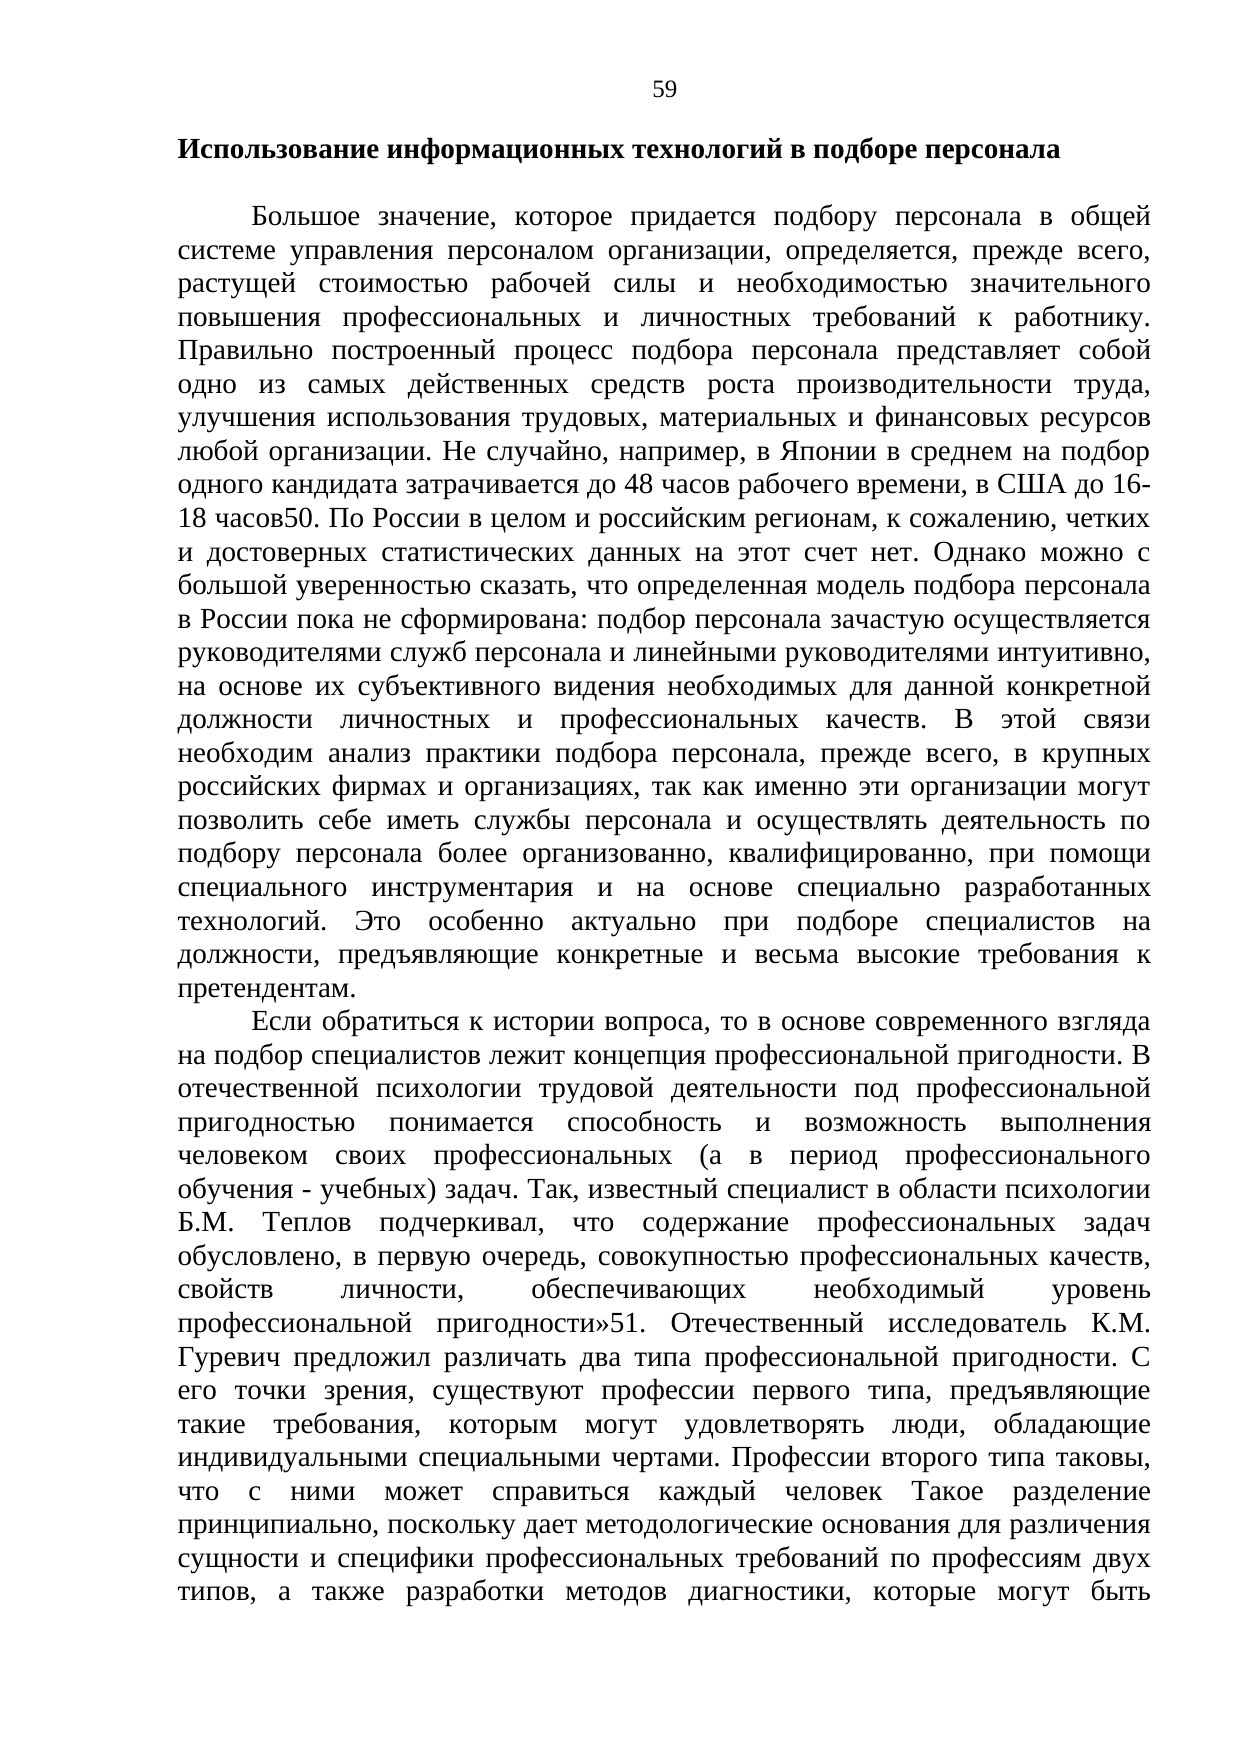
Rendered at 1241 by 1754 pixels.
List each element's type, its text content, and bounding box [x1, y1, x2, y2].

text Использование информационных технологий в подборе персонала [177, 131, 1152, 165]
text Большое значение, которое придается подбору персонала в общей системе управления персоналом организации, определяется, прежде всего, растущей стоимостью рабочей силы и необходимостью значительного повышения профессиональных и личностных требований к работнику. Правильно построенный процесс подбора персонала представляет собой одно из самых действенных средств роста производительности труда, улучшения использования трудовых, материальных и финансовых ресурсов любой организации. Не случайно, например, в Японии в среднем на подбор одного кандидата затрачивается до 48 часов рабочего времени, в США до 16-18 часов50. По России в целом и российским регионам, к сожалению, четких и достоверных статистических данных на этот счет нет. Однако можно с большой уверенностью сказать, что определенная модель подбора персонала в России пока не сформирована: подбор персонала зачастую осуществляется руководителями служб персонала и линейными руководителями интуитивно, на основе их субъективного видения необходимых для данной конкретной должности личностных и профессиональных качеств. В этой связи необходим анализ практики подбора персонала, прежде всего, в крупных российских фирмах и организациях, так как именно эти организации могут позволить себе иметь службы персонала и осуществлять деятельность по подбору персонала более организованно, квалифицированно, при помощи специального инструментария и на основе специально разработанных технологий. Это особенно актуально при подборе специалистов на должности, предъявляющие конкретные и весьма высокие требования к претендентам. [177, 198, 1152, 1003]
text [177, 1003, 1152, 1607]
